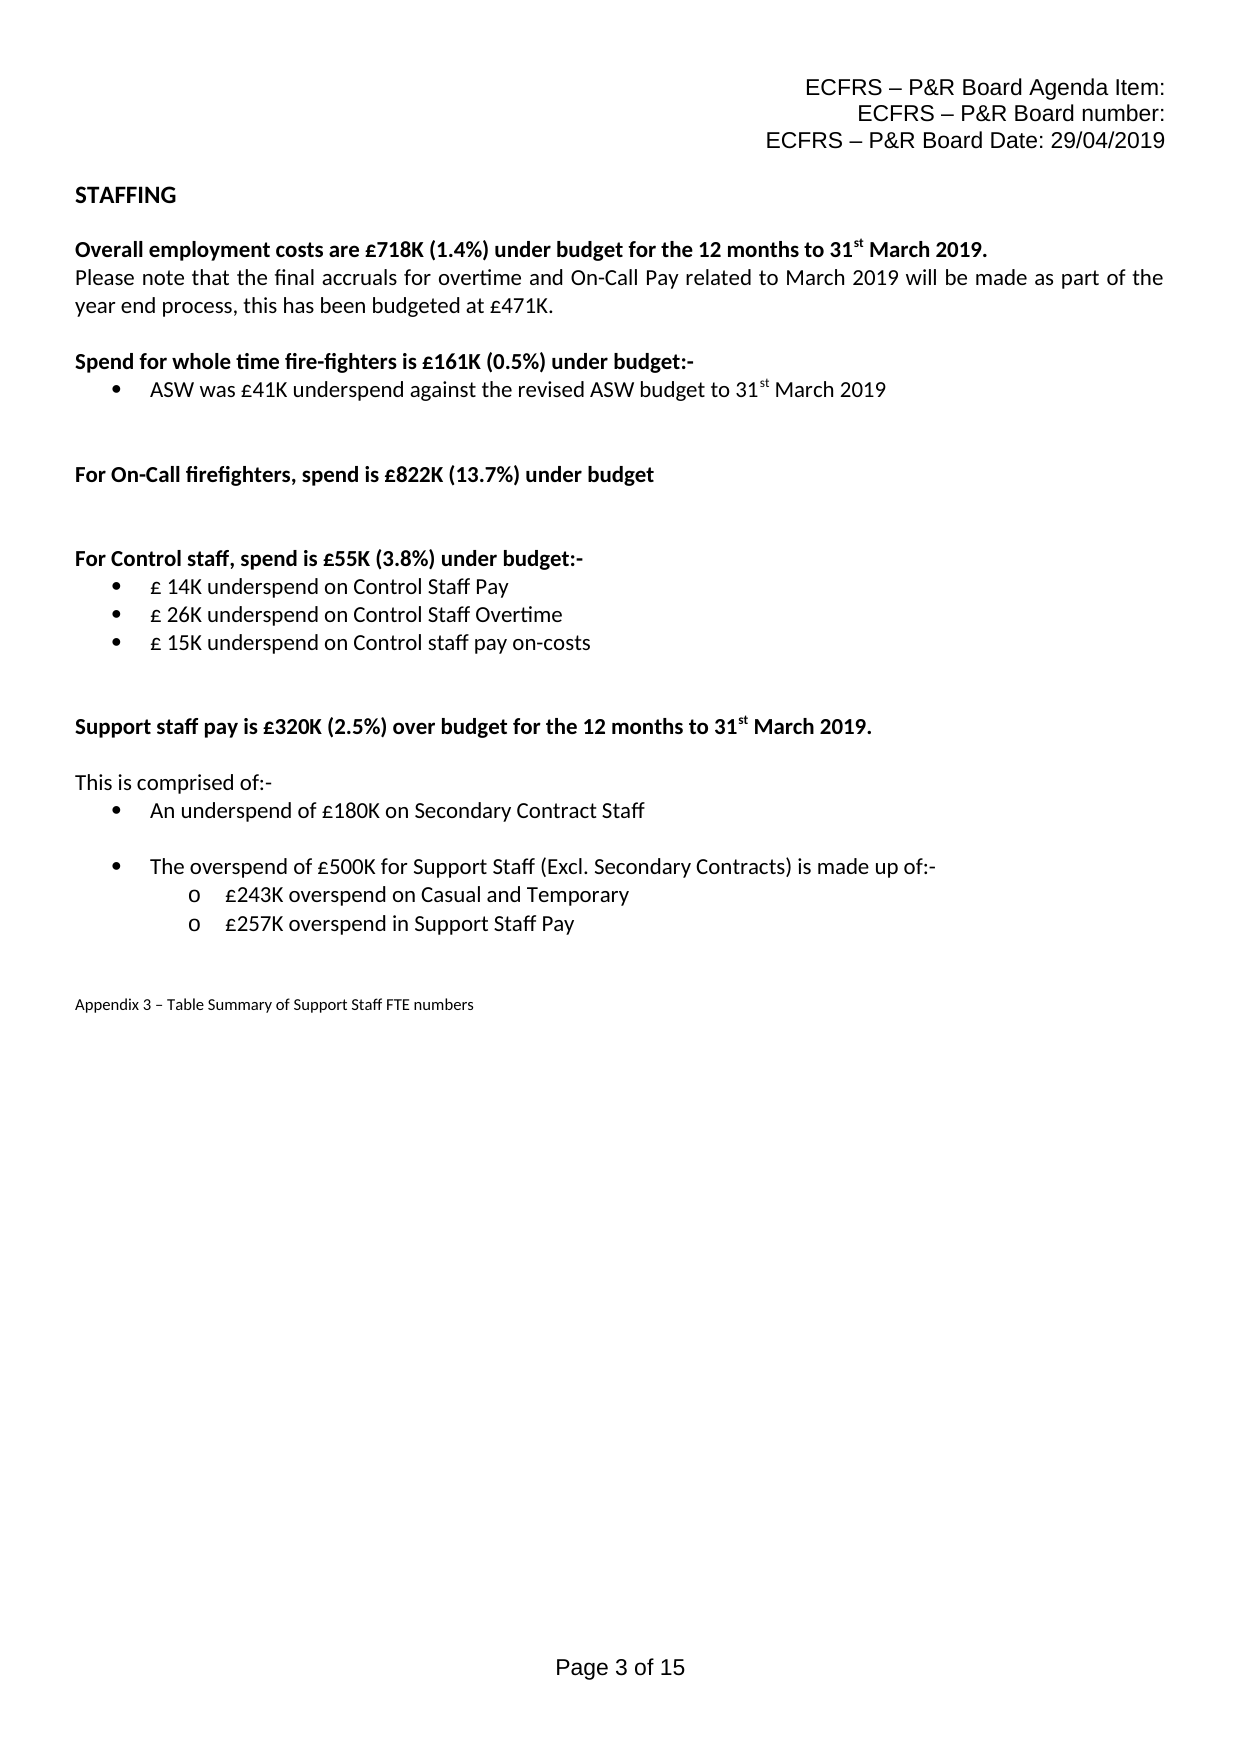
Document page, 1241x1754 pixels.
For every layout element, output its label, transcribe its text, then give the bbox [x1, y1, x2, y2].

text For Control staff, spend is £55K (3.8%) under budget:- [75, 544, 1165, 572]
list £243K overspend on Casual and Temporary [187, 880, 1165, 909]
list £ 26K underspend on Control Staff Overtime [112, 600, 1165, 628]
text Appendix 3 – Table Summary of Support Staff FTE numbers [75, 994, 1165, 1015]
list £ 14K underspend on Control Staff Pay [112, 572, 1165, 600]
text Please note that the final accruals for overtime and On-Call Pay related to March 2019 will be made as part of the year end process, this has been budgeted at £471K. [75, 263, 1165, 319]
text STAFFING [75, 179, 1165, 210]
list An underspend of £180K on Secondary Contract Staff [112, 796, 1165, 824]
list ASW was £41K underspend against the revised ASW budget to 31st March 2019 [112, 375, 1165, 403]
text Overall employment costs are £718K (1.4%) under budget for the 12 months to 31st March 2019. [75, 235, 1165, 263]
text This is comprised of:- [75, 768, 1165, 796]
list £ 15K underspend on Control staff pay on-costs [112, 628, 1165, 656]
text Support staff pay is £320K (2.5%) over budget for the 12 months to 31st March 2019. [75, 712, 1165, 740]
text Spend for whole time fire-fighters is £161K (0.5%) under budget:- [75, 347, 1165, 375]
text For On-Call firefighters, spend is £822K (13.7%) under budget [75, 460, 1165, 488]
list The overspend of £500K for Support Staff (Excl. Secondary Contracts) is made up of:- [112, 852, 1165, 880]
list £257K overspend in Support Staff Pay [187, 909, 1165, 938]
